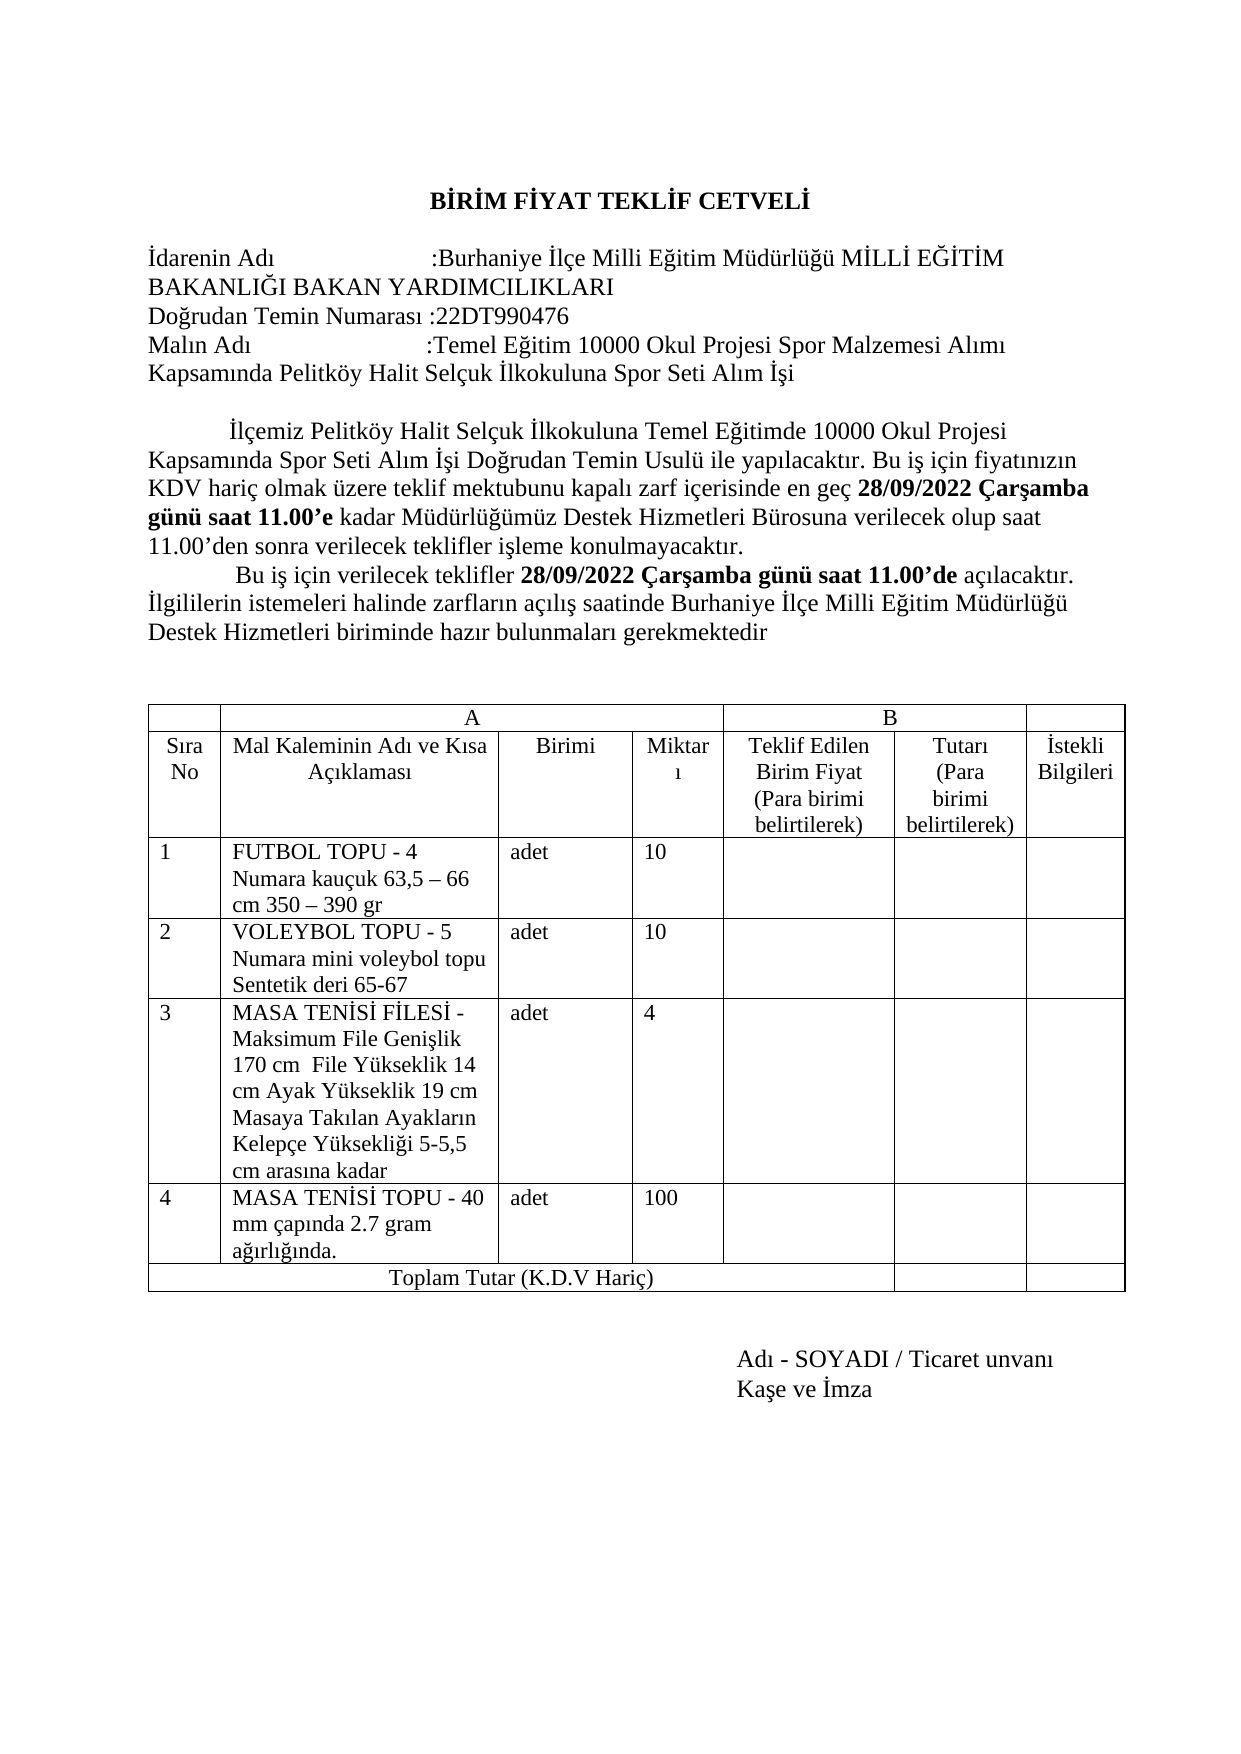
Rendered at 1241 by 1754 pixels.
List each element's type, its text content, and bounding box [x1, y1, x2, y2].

table_cell [724, 919, 894, 997]
table_cell adet [499, 1184, 632, 1263]
table_cell [724, 1184, 894, 1263]
table_cell [1027, 838, 1124, 917]
table_cell [1027, 919, 1124, 997]
table_cell Birimi [499, 732, 632, 837]
table_cell İstekli Bilgileri [1027, 732, 1124, 837]
table_cell [1027, 1264, 1124, 1291]
text İdarenin Adı :Burhaniye İlçe Milli Eğitim Müdürlüğü MİLLİ EĞİTİM BAKANLIĞI BAKAN YARDIMCILIKLARI [148, 243, 1093, 301]
table_cell 4 [633, 999, 723, 1183]
table_cell adet [499, 919, 632, 997]
table_cell [895, 1184, 1026, 1263]
table_cell [1027, 999, 1124, 1183]
table_cell 10 [633, 838, 723, 917]
table_cell Mal Kaleminin Adı ve Kısa Açıklaması [221, 732, 498, 837]
table_cell Tutarı (Para birimi belirtilerek) [895, 732, 1026, 837]
text Bu iş için verilecek teklifler 28/09/2022 Çarşamba günü saat 11.00’de açılacaktır. İlgililerin istemeleri halinde zarfların açılış saatinde Burhaniye İlçe Milli Eğitim Müdürlüğü Destek Hizmetleri biriminde hazır bulunmaları gerekmektedir [148, 560, 1093, 646]
table_cell MASA TENİSİ FİLESİ - Maksimum File Genişlik 170 cm File Yükseklik 14 cm Ayak Yükseklik 19 cm Masaya Takılan Ayakların Kelepçe Yüksekliği 5-5,5 cm arasına kadar [221, 999, 498, 1183]
table_cell adet [499, 999, 632, 1183]
table_header Adı - SOYADI / Ticaret unvanı [729, 1344, 1093, 1374]
table_cell 1 [149, 838, 220, 917]
text İlçemiz Pelitköy Halit Selçuk İlkokuluna Temel Eğitimde 10000 Okul Projesi Kapsamında Spor Seti Alım İşi Doğrudan Temin Usulü ile yapılacaktır. Bu iş için fiyatınızın KDV hariç olmak üzere teklif mektubunu kapalı zarf içerisinde en geç 28/09/2022 Çarşamba günü saat 11.00’e kadar Müdürlüğümüz Destek Hizmetleri Bürosuna verilecek olup saat 11.00’den sonra verilecek teklifler işleme konulmayacaktır. [148, 416, 1093, 560]
table_cell [895, 838, 1026, 917]
table_header [1027, 705, 1124, 731]
table_cell Teklif Edilen Birim Fiyat (Para birimi belirtilerek) [724, 732, 894, 837]
table_cell [1027, 1184, 1124, 1263]
table_cell 2 [149, 919, 220, 997]
table_cell 100 [633, 1184, 723, 1263]
text Doğrudan Temin Numarası :22DT990476 [148, 301, 1093, 330]
table_cell Kaşe ve İmza [729, 1374, 1093, 1403]
table_header A [221, 705, 723, 731]
table_cell adet [499, 838, 632, 917]
table_cell 10 [633, 919, 723, 997]
table_cell [724, 838, 894, 917]
table_cell 4 [149, 1184, 220, 1263]
table_header [149, 705, 220, 731]
table_cell [724, 999, 894, 1183]
text BİRİM FİYAT TEKLİF CETVELİ [148, 186, 1093, 215]
table_cell MASA TENİSİ TOPU - 40 mm çapında 2.7 gram ağırlığında. [221, 1184, 498, 1263]
table_cell [895, 919, 1026, 997]
text Malın Adı :Temel Eğitim 10000 Okul Projesi Spor Malzemesi Alımı Kapsamında Pelitköy Halit Selçuk İlkokuluna Spor Seti Alım İşi [148, 330, 1093, 387]
table_cell 3 [149, 999, 220, 1183]
table_cell Miktarı [633, 732, 723, 837]
table_cell FUTBOL TOPU - 4 Numara kauçuk 63,5 – 66 cm 350 – 390 gr [221, 838, 498, 917]
table_cell VOLEYBOL TOPU - 5 Numara mini voleybol topu Sentetik deri 65-67 [221, 919, 498, 997]
table_cell Sıra No [149, 732, 220, 837]
table_cell Toplam Tutar (K.D.V Hariç) [149, 1264, 894, 1291]
table_header B [724, 705, 1026, 731]
table_cell [895, 999, 1026, 1183]
table_cell [895, 1264, 1026, 1291]
